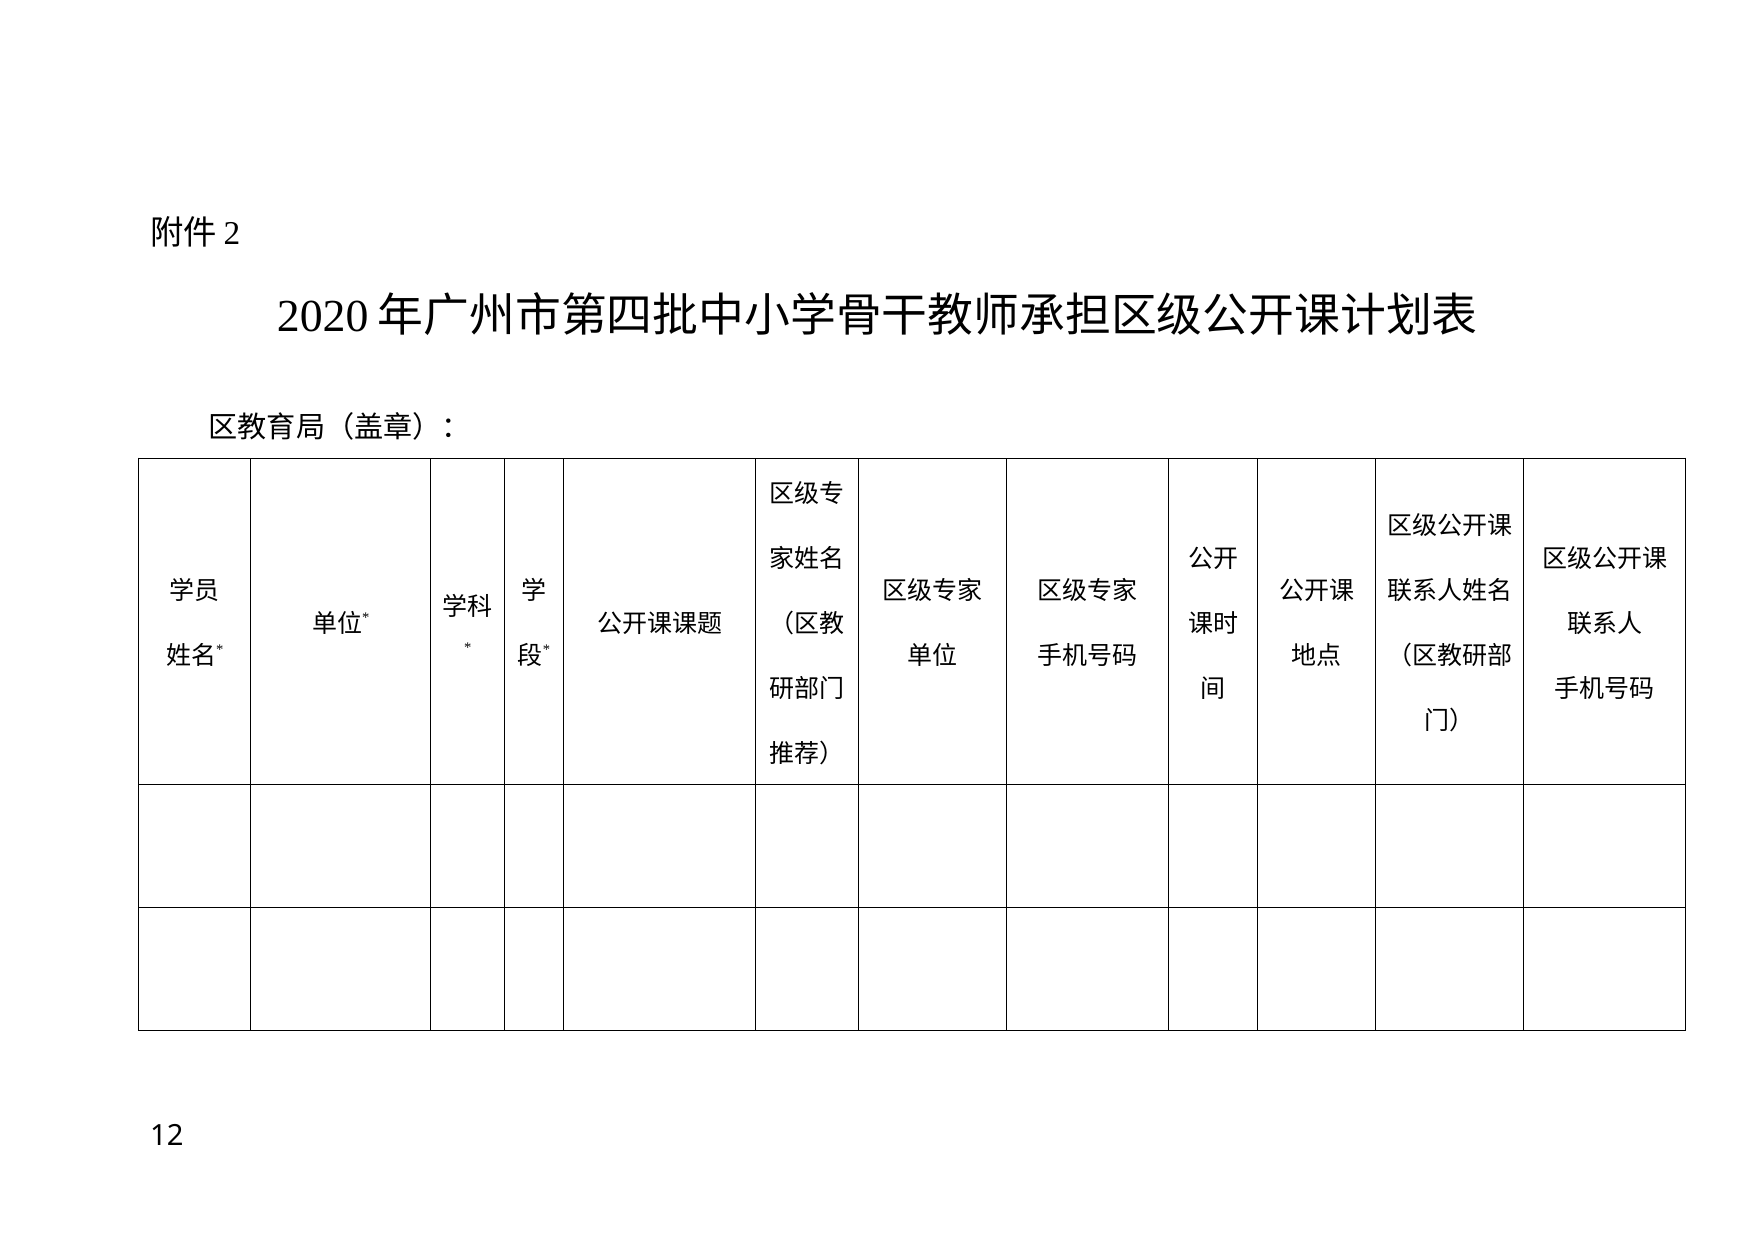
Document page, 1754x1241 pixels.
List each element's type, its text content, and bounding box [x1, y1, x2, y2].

table_header 学段* [505, 459, 563, 784]
table_header 公开课时间 [1169, 459, 1257, 784]
text 附件2 [150, 198, 1604, 263]
table_header 区级公开课联系人姓名（区教研部门） [1376, 459, 1523, 784]
table_cell [1524, 908, 1685, 1030]
table_cell [251, 785, 430, 907]
table_cell [431, 908, 504, 1030]
table_cell [756, 785, 858, 907]
table_cell [564, 785, 755, 907]
table_cell [1376, 785, 1523, 907]
table_cell [1376, 908, 1523, 1030]
table_cell [505, 785, 563, 907]
table_header 公开课课题 [564, 459, 755, 784]
table_header 区级专家姓名（区教研部门推荐） [756, 459, 858, 784]
table_header 公开课地点 [1258, 459, 1375, 784]
table_cell [859, 908, 1006, 1030]
table_header 学员 姓名* [139, 459, 250, 784]
table_cell [431, 785, 504, 907]
table_header 单位* [251, 459, 430, 784]
table_cell [859, 785, 1006, 907]
table_cell [251, 908, 430, 1030]
table_cell [139, 908, 250, 1030]
table_header 区级公开课 联系人 手机号码 [1524, 459, 1685, 784]
table_cell [1258, 785, 1375, 907]
table_cell [1169, 785, 1257, 907]
table_cell [1258, 908, 1375, 1030]
text 2020年广州市第四批中小学骨干教师承担区级公开课计划表 [150, 263, 1604, 360]
table_header 区级专家 单位 [859, 459, 1006, 784]
table_cell [1169, 908, 1257, 1030]
table_cell [1007, 785, 1168, 907]
table_header 学科* [431, 459, 504, 784]
table_header 区级专家 手机号码 [1007, 459, 1168, 784]
table_cell [1007, 908, 1168, 1030]
table_cell [505, 908, 563, 1030]
table_cell [1524, 785, 1685, 907]
table_cell [139, 785, 250, 907]
text 区教育局（盖章）： [150, 393, 1604, 458]
table_cell [756, 908, 858, 1030]
table_cell [564, 908, 755, 1030]
